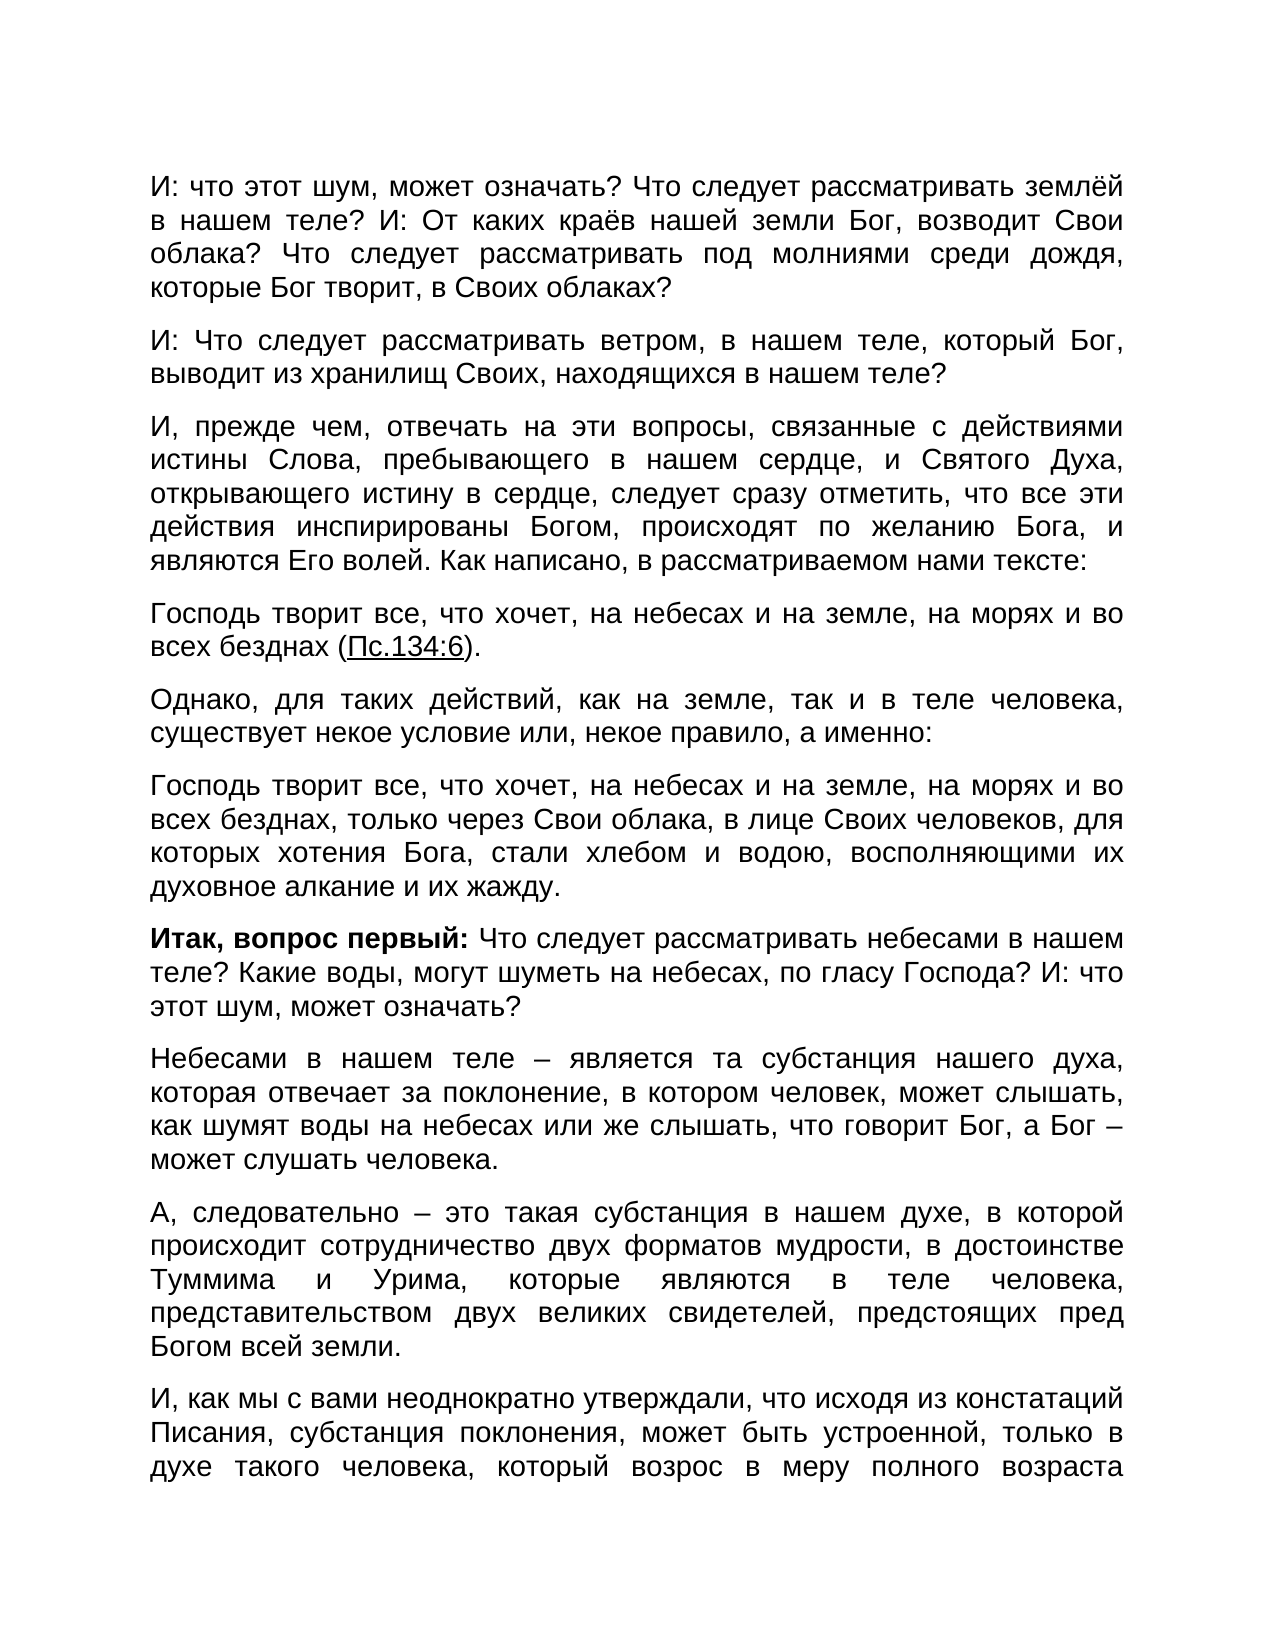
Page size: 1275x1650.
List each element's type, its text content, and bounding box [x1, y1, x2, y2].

text Господь творит все, что хочет, на небесах и на земле, на морях и во всех безднах (Пс.134:6). [150, 596, 1125, 663]
text И: что этот шум, может означать? Что следует рассматривать землёй в нашем теле? И: От каких краёв нашей земли Бог, возводит Свои облака? Что следует рассматривать под молниями среди дождя, которые Бог творит, в Своих облаках? [150, 169, 1125, 303]
text Небесами в нашем теле – является та субстанция нашего духа, которая отвечает за поклонение, в котором человек, может слышать, как шумят воды на небесах или же слышать, что говорит Бог, а Бог – может слушать человека. [150, 1041, 1125, 1175]
text А, следовательно – это такая субстанция в нашем духе, в которой происходит сотрудничество двух форматов мудрости, в достоинстве Туммима и Урима, которые являются в теле человека, представительством двух великих свидетелей, предстоящих пред Богом всей земли. [150, 1194, 1125, 1362]
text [150, 1381, 1125, 1482]
text Господь творит все, что хочет, на небесах и на земле, на морях и во всех безднах, только через Свои облака, в лице Своих человеков, для которых хотения Бога, стали хлебом и водою, восполняющими их духовное алкание и их жажду. [150, 768, 1125, 902]
text И, прежде чем, отвечать на эти вопросы, связанные с действиями истины Слова, пребывающего в нашем сердце, и Святого Духа, открывающего истину в сердце, следует сразу отметить, что все эти действия инспирированы Богом, происходят по желанию Бога, и являются Его волей. Как написано, в рассматриваемом нами тексте: [150, 409, 1125, 576]
text И: Что следует рассматривать ветром, в нашем теле, который Бог, выводит из хранилищ Своих, находящихся в нашем теле? [150, 322, 1125, 389]
text Итак, вопрос первый: Что следует рассматривать небесами в нашем теле? Какие воды, могут шуметь на небесах, по гласу Господа? И: что этот шум, может означать? [150, 921, 1125, 1022]
text Однако, для таких действий, как на земле, так и в теле человека, существует некое условие или, некое правило, а именно: [150, 682, 1125, 749]
